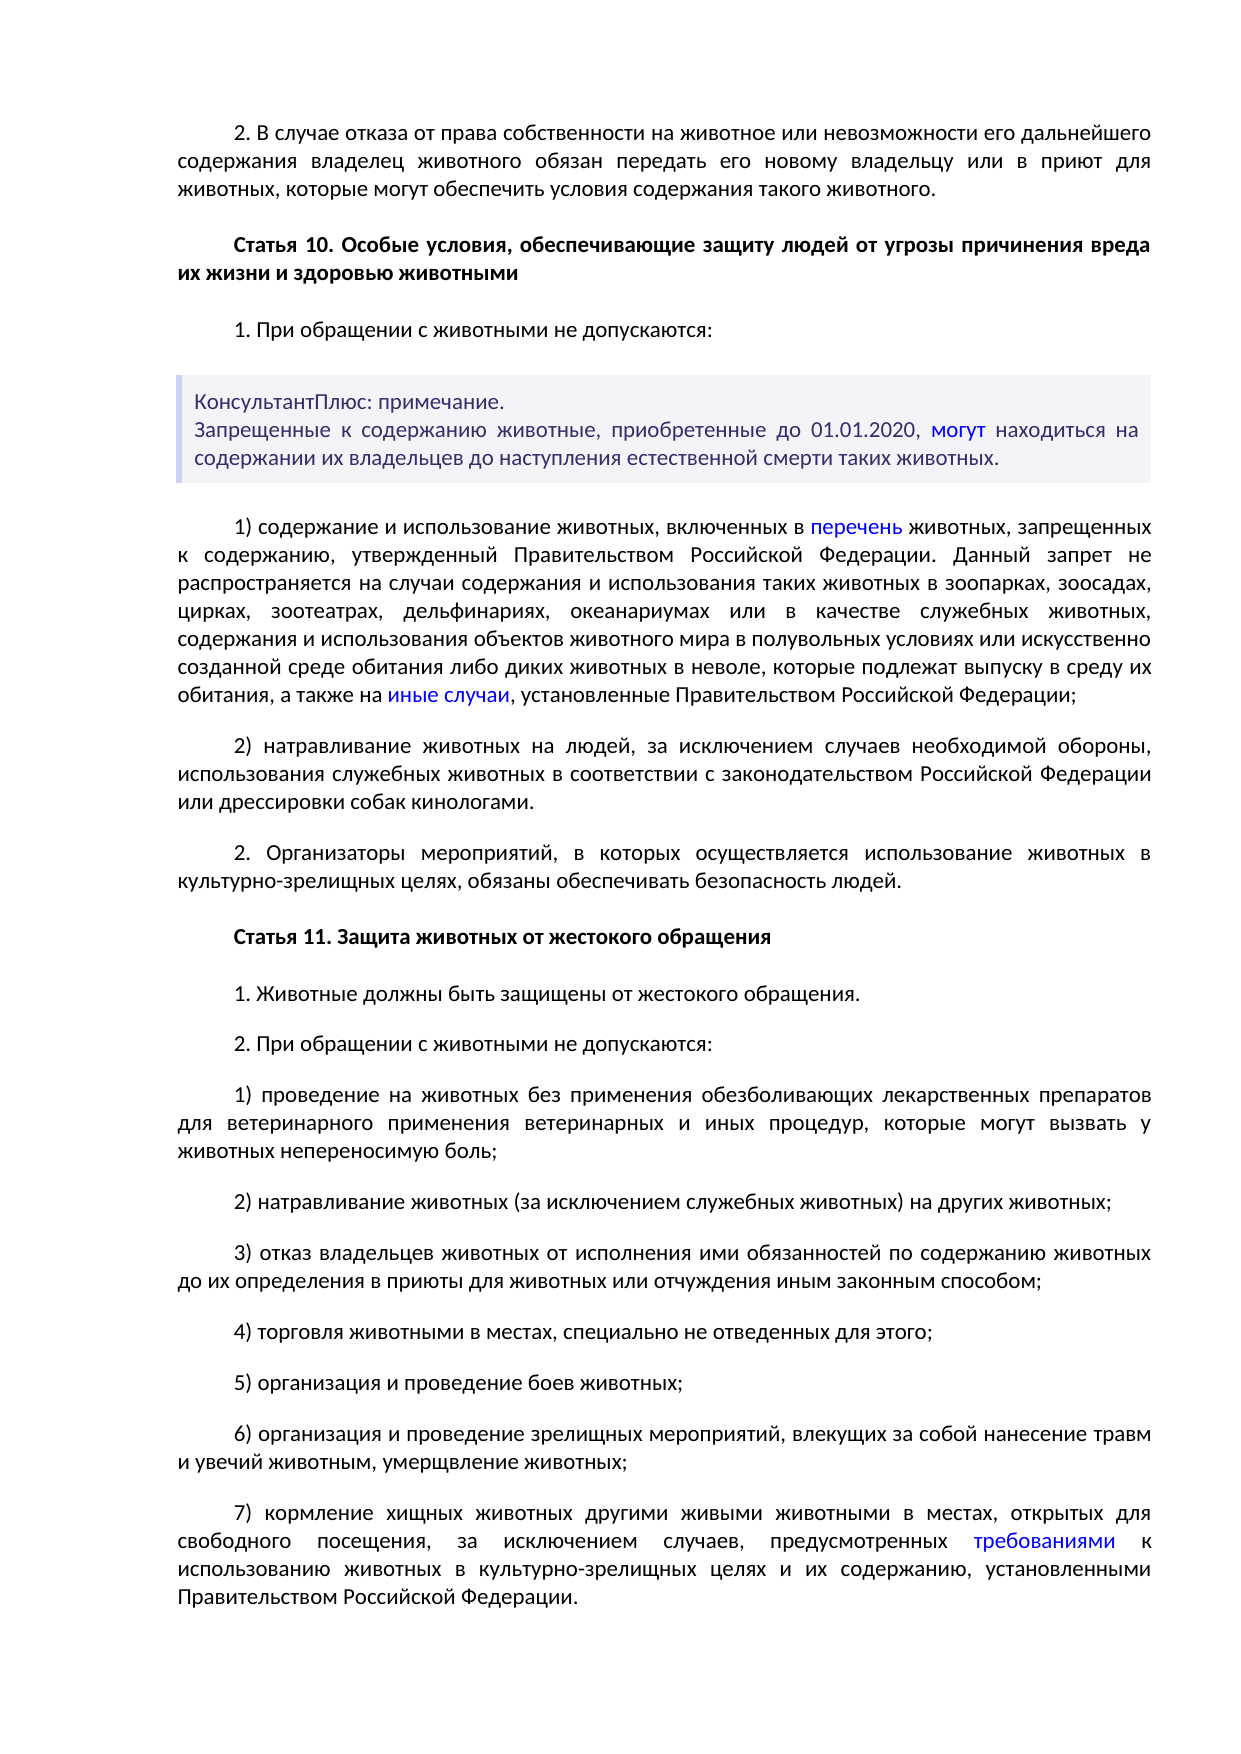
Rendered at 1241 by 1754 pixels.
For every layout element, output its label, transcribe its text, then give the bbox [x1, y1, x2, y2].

text 2) натравливание животных (за исключением служебных животных) на других животных; [177, 1187, 1152, 1216]
table_header [1139, 375, 1151, 483]
text 2. В случае отказа от права собственности на животное или невозможности его дальнейшего содержания владелец животного обязан передать его новому владельцу или в приют для животных, которые могут обеспечить условия содержания такого животного. [177, 118, 1152, 202]
text 2) натравливание животных на людей, за исключением случаев необходимой обороны, использования служебных животных в соответствии с законодательством Российской Федерации или дрессировки собак кинологами. [177, 731, 1152, 815]
table_header КонсультантПлюс: примечание. Запрещенные к содержанию животные, приобретенные до 01.01.2020, могут находиться на содержании их владельцев до наступления естественной смерти таких животных. [194, 375, 1139, 483]
table_header [176, 375, 182, 483]
text Статья 10. Особые условия, обеспечивающие защиту людей от угрозы причинения вреда их жизни и здоровью животными [177, 230, 1152, 286]
text 7) кормление хищных животных другими живыми животными в местах, открытых для свободного посещения, за исключением случаев, предусмотренных требованиями к использованию животных в культурно-зрелищных целях и их содержанию, установленными Правительством Российской Федерации. [177, 1498, 1152, 1610]
text 1. Животные должны быть защищены от жестокого обращения. [177, 979, 1152, 1007]
text 1) содержание и использование животных, включенных в перечень животных, запрещенных к содержанию, утвержденный Правительством Российской Федерации. Данный запрет не распространяется на случаи содержания и использования таких животных в зоопарках, зоосадах, цирках, зоотеатрах, дельфинариях, океанариумах или в качестве служебных животных, содержания и использования объектов животного мира в полувольных условиях или искусственно созданной среде обитания либо диких животных в неволе, которые подлежат выпуску в среду их обитания, а также на иные случаи, установленные Правительством Российской Федерации; [177, 512, 1152, 708]
table_header [182, 375, 194, 483]
text 1. При обращении с животными не допускаются: [177, 315, 1152, 343]
text 5) организация и проведение боев животных; [177, 1368, 1152, 1396]
text 2. При обращении с животными не допускаются: [177, 1029, 1152, 1058]
text 1) проведение на животных без применения обезболивающих лекарственных препаратов для ветеринарного применения ветеринарных и иных процедур, которые могут вызвать у животных непереносимую боль; [177, 1081, 1152, 1164]
text Статья 11. Защита животных от жестокого обращения [177, 922, 1152, 950]
text 4) торговля животными в местах, специально не отведенных для этого; [177, 1317, 1152, 1345]
text 3) отказ владельцев животных от исполнения ими обязанностей по содержанию животных до их определения в приюты для животных или отчуждения иным законным способом; [177, 1238, 1152, 1294]
text 6) организация и проведение зрелищных мероприятий, влекущих за собой нанесение травм и увечий животным, умерщвление животных; [177, 1419, 1152, 1475]
text 2. Организаторы мероприятий, в которых осуществляется использование животных в культурно-зрелищных целях, обязаны обеспечивать безопасность людей. [177, 838, 1152, 894]
